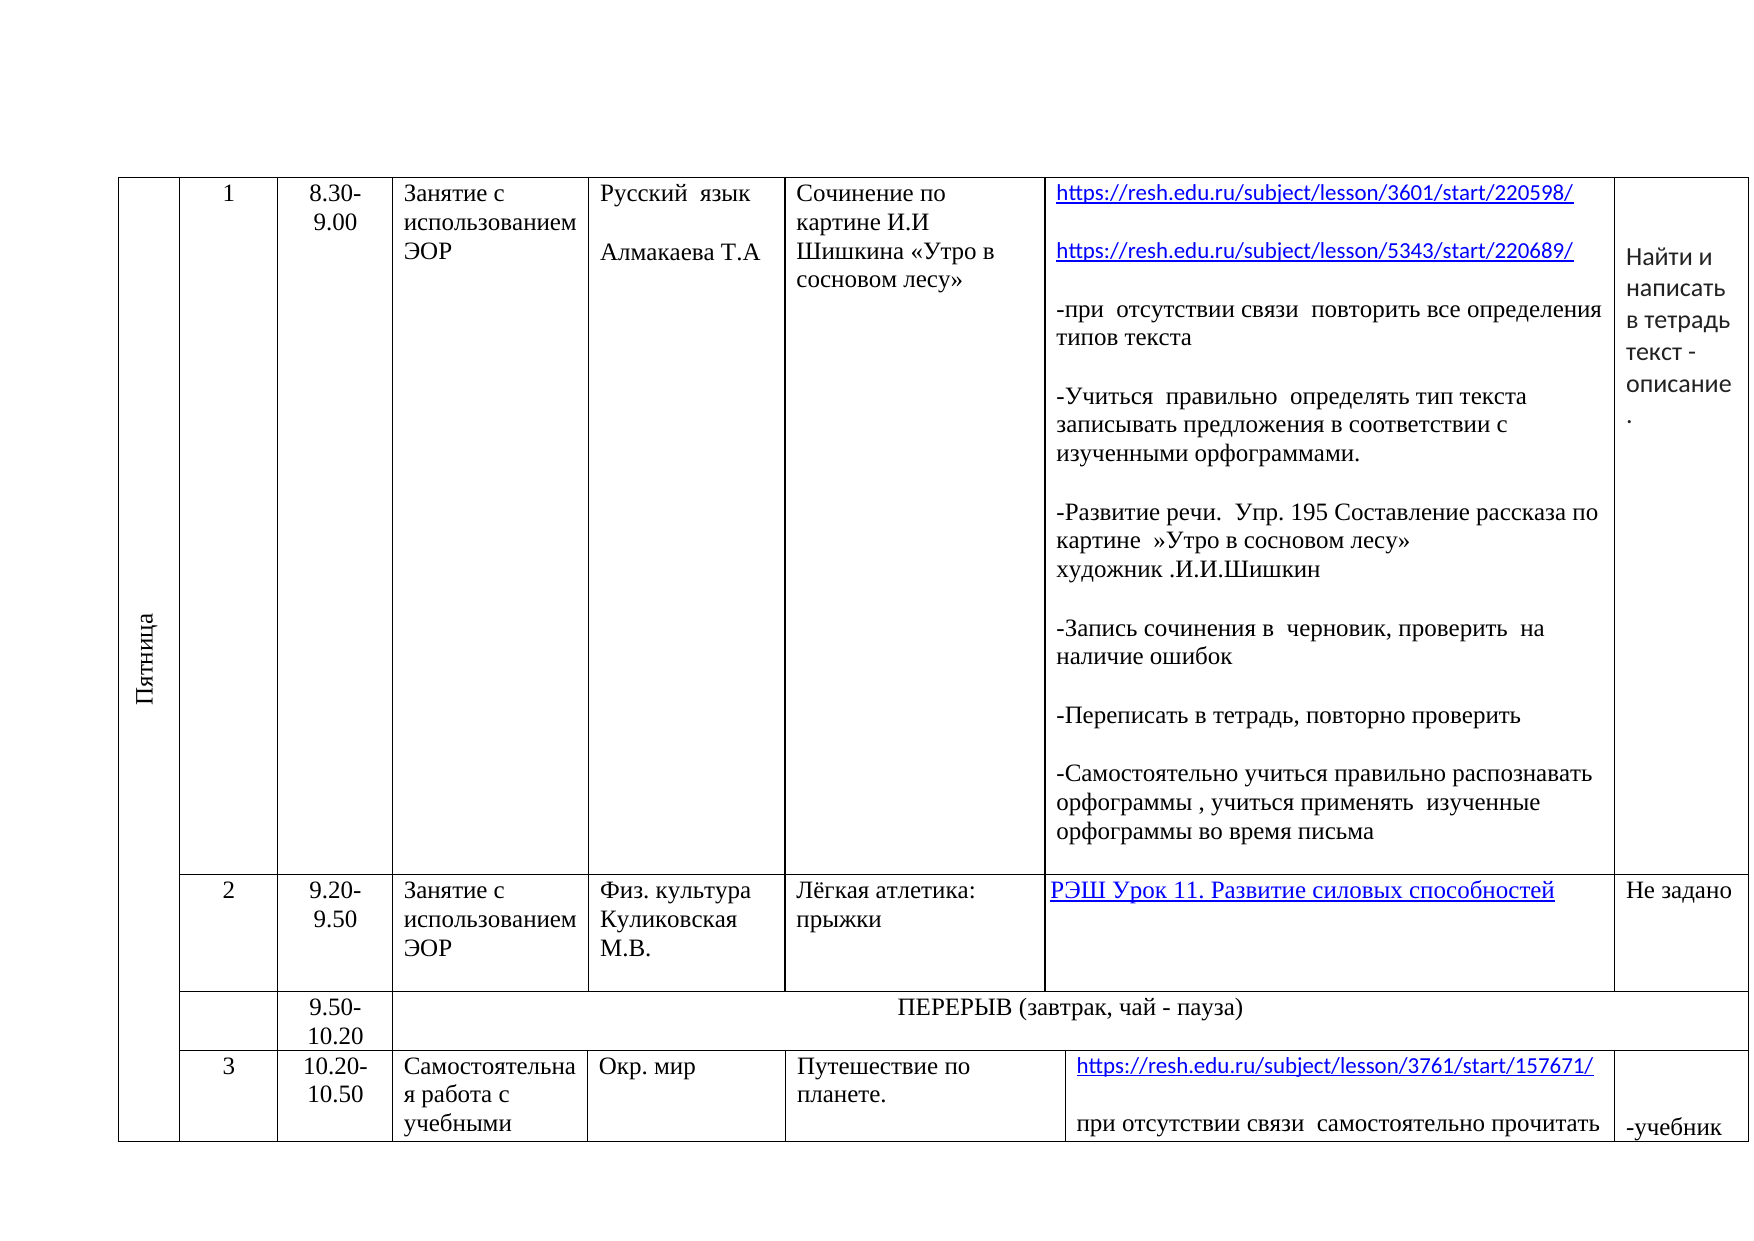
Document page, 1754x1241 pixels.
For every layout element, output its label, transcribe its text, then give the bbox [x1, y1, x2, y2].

table_cell Найти и написать в тетрадь текст - описание. [1615, 178, 1748, 874]
table_cell Занятие с использованием ЭОР [393, 178, 588, 874]
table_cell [1066, 1051, 1614, 1141]
table_cell 8.30-9.00 [278, 178, 392, 874]
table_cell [588, 1051, 785, 1141]
table_cell Лёгкая атлетика: прыжки [786, 875, 1044, 991]
table_cell [180, 992, 277, 1050]
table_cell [1615, 1051, 1748, 1141]
table_cell Сочинение по картине И.И Шишкина «Утро в сосновом лесу» [786, 178, 1044, 874]
table_cell Занятие с использованием ЭОР [393, 875, 588, 991]
table_cell 2 [180, 875, 277, 991]
table_cell 9.50-10.20 [278, 992, 392, 1050]
table_cell Физ. культура Куликовская М.В. [589, 875, 784, 991]
table_cell 1 [180, 178, 277, 874]
table_cell Не задано [1615, 875, 1748, 991]
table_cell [393, 1051, 587, 1141]
table_cell Пятница [119, 178, 179, 1141]
table_cell РЭШ Урок 11. Развитие силовых способностей [1046, 875, 1614, 991]
table_cell 9.20- 9.50 [278, 875, 392, 991]
table_cell ПЕРЕРЫВ (завтрак, чай - пауза) [393, 992, 1748, 1050]
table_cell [786, 1051, 1065, 1141]
table_cell 10.20-10.50 [278, 1051, 392, 1141]
table_cell 3 [180, 1051, 277, 1141]
table_cell https://resh.edu.ru/subject/lesson/3601/start/220598/ https://resh.edu.ru/subject/lesson/5343/start/220689/ -при отсутствии связи повторить все определения типов текста -Учиться правильно определять тип текста записывать предложения в соответствии с изученными орфограммами. -Развитие речи. Упр. 195 Составление рассказа по картине »Утро в сосновом лесу» художник .И.И.Шишкин -Запись сочинения в черновик, проверить на наличие ошибок -Переписать в тетрадь, повторно проверить -Самостоятельно учиться правильно распознавать орфограммы , учиться применять изученные орфограммы во время письма [1046, 178, 1614, 874]
table_cell Русский язык Алмакаева Т.А [589, 178, 784, 874]
